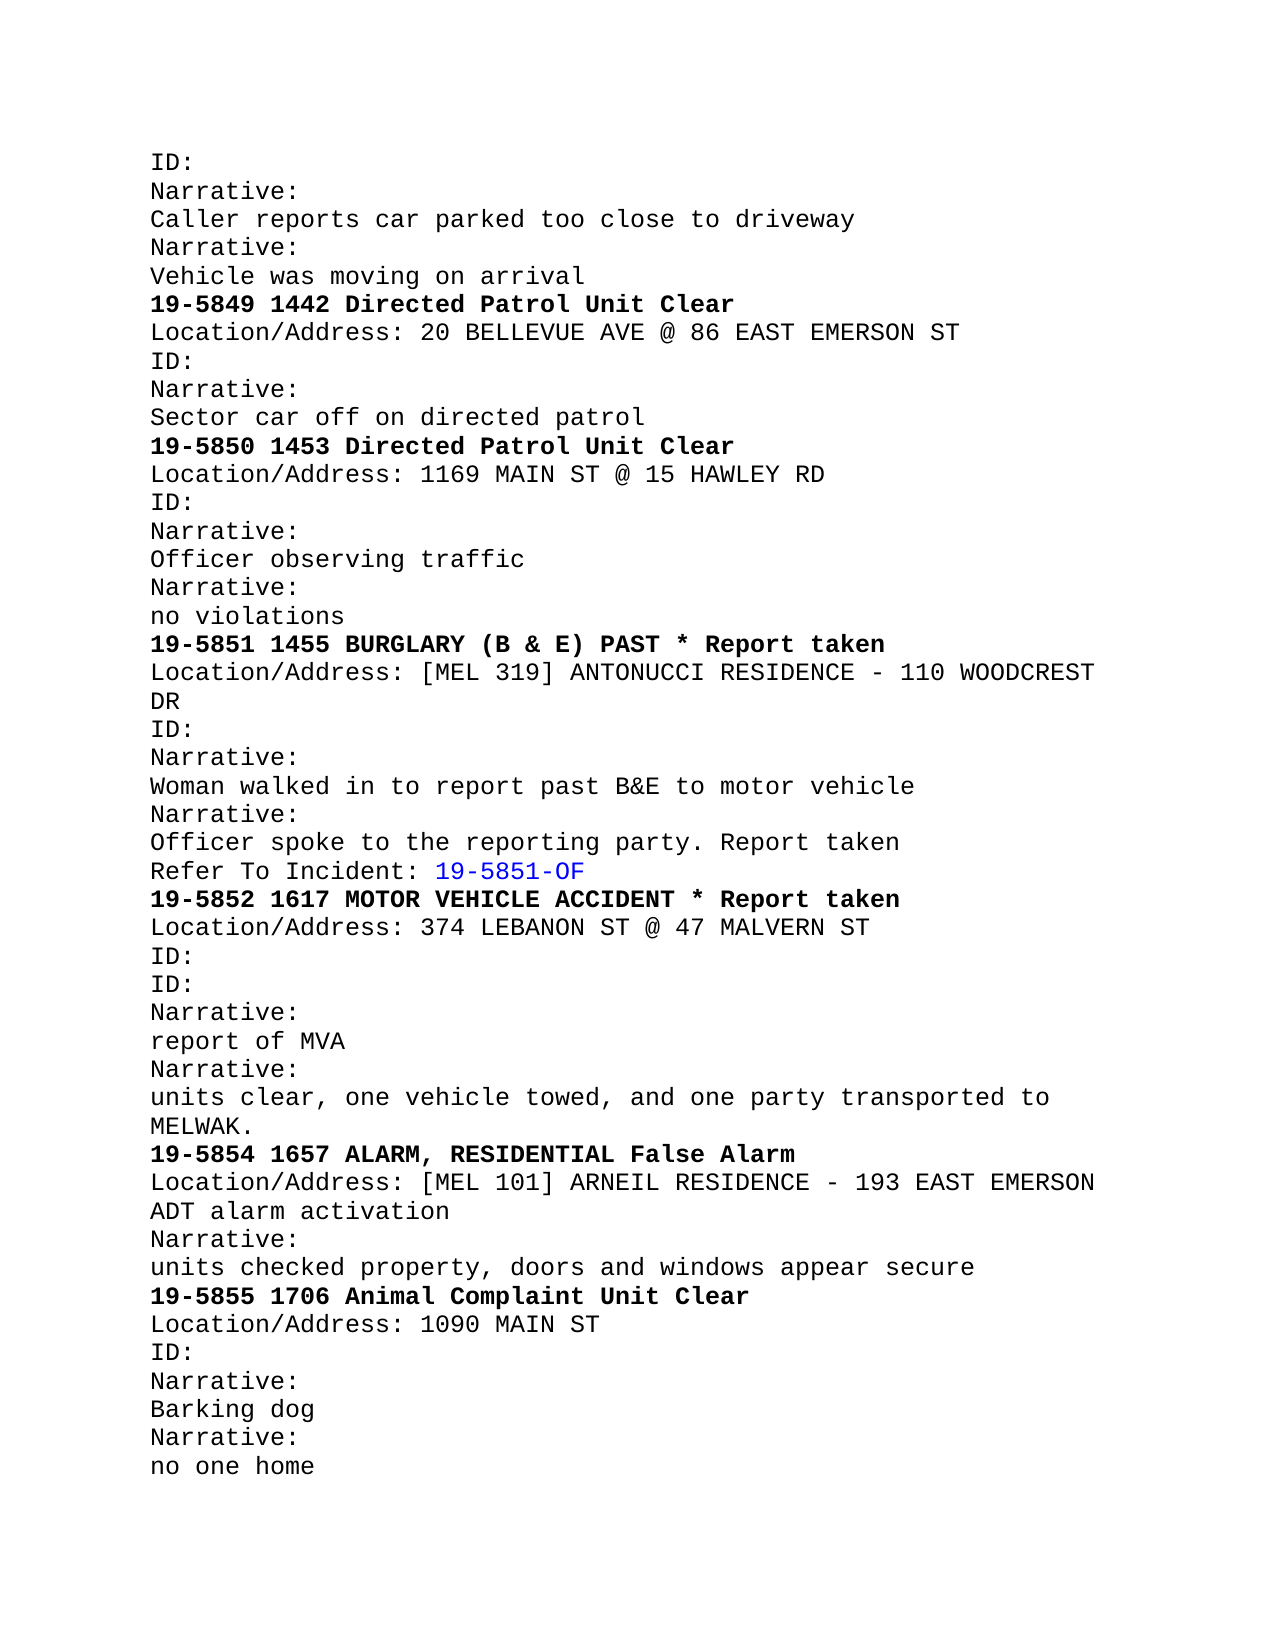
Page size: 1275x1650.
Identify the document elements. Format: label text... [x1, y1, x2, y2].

text ID: [150, 717, 1125, 745]
text no one home [150, 1453, 1125, 1482]
text ID: [150, 490, 1125, 518]
text 19-5852 1617 MOTOR VEHICLE ACCIDENT * Report taken [150, 887, 1125, 915]
text no violations [150, 603, 1125, 632]
text ID: [150, 972, 1125, 1000]
text report of MVA [150, 1028, 1125, 1057]
text Location/Address: 374 LEBANON ST @ 47 MALVERN ST [150, 915, 1125, 943]
text Narrative: [150, 235, 1125, 263]
text Location/Address: 1169 MAIN ST @ 15 HAWLEY RD [150, 462, 1125, 490]
text units clear, one vehicle towed, and one party transported to [150, 1085, 1125, 1113]
text 19-5849 1442 Directed Patrol Unit Clear [150, 292, 1125, 320]
text Location/Address: [MEL 319] ANTONUCCI RESIDENCE - 110 WOODCREST DR [150, 660, 1125, 717]
text Narrative: [150, 575, 1125, 603]
text 19-5850 1453 Directed Patrol Unit Clear [150, 433, 1125, 462]
text Woman walked in to report past B&E to motor vehicle [150, 773, 1125, 802]
text Narrative: [150, 518, 1125, 547]
text Location/Address: 1090 MAIN ST [150, 1312, 1125, 1340]
text Sector car off on directed patrol [150, 405, 1125, 433]
text Vehicle was moving on arrival [150, 263, 1125, 292]
text Narrative: [150, 1425, 1125, 1453]
text Narrative: [150, 1057, 1125, 1085]
text Officer observing traffic [150, 547, 1125, 575]
text 19-5854 1657 ALARM, RESIDENTIAL False Alarm [150, 1142, 1125, 1170]
text Narrative: [150, 1368, 1125, 1397]
text Narrative: [150, 745, 1125, 773]
text Caller reports car parked too close to driveway [150, 207, 1125, 235]
text Location/Address: 20 BELLEVUE AVE @ 86 EAST EMERSON ST [150, 320, 1125, 348]
text Officer spoke to the reporting party. Report taken [150, 830, 1125, 858]
text ADT alarm activation [150, 1198, 1125, 1227]
text Refer To Incident: 19-5851-OF [150, 858, 1125, 887]
text Barking dog [150, 1397, 1125, 1425]
text 19-5851 1455 BURGLARY (B & E) PAST * Report taken [150, 632, 1125, 660]
text ID: [150, 943, 1125, 972]
text ID: [150, 1340, 1125, 1368]
text Narrative: [150, 1227, 1125, 1255]
text units checked property, doors and windows appear secure [150, 1255, 1125, 1283]
text ID: [150, 150, 1125, 178]
text ID: [150, 348, 1125, 377]
text Narrative: [150, 802, 1125, 830]
text 19-5855 1706 Animal Complaint Unit Clear [150, 1283, 1125, 1312]
text Location/Address: [MEL 101] ARNEIL RESIDENCE - 193 EAST EMERSON [150, 1170, 1125, 1198]
text Narrative: [150, 178, 1125, 207]
text Narrative: [150, 377, 1125, 405]
text Narrative: [150, 1000, 1125, 1028]
text MELWAK. [150, 1113, 1125, 1142]
